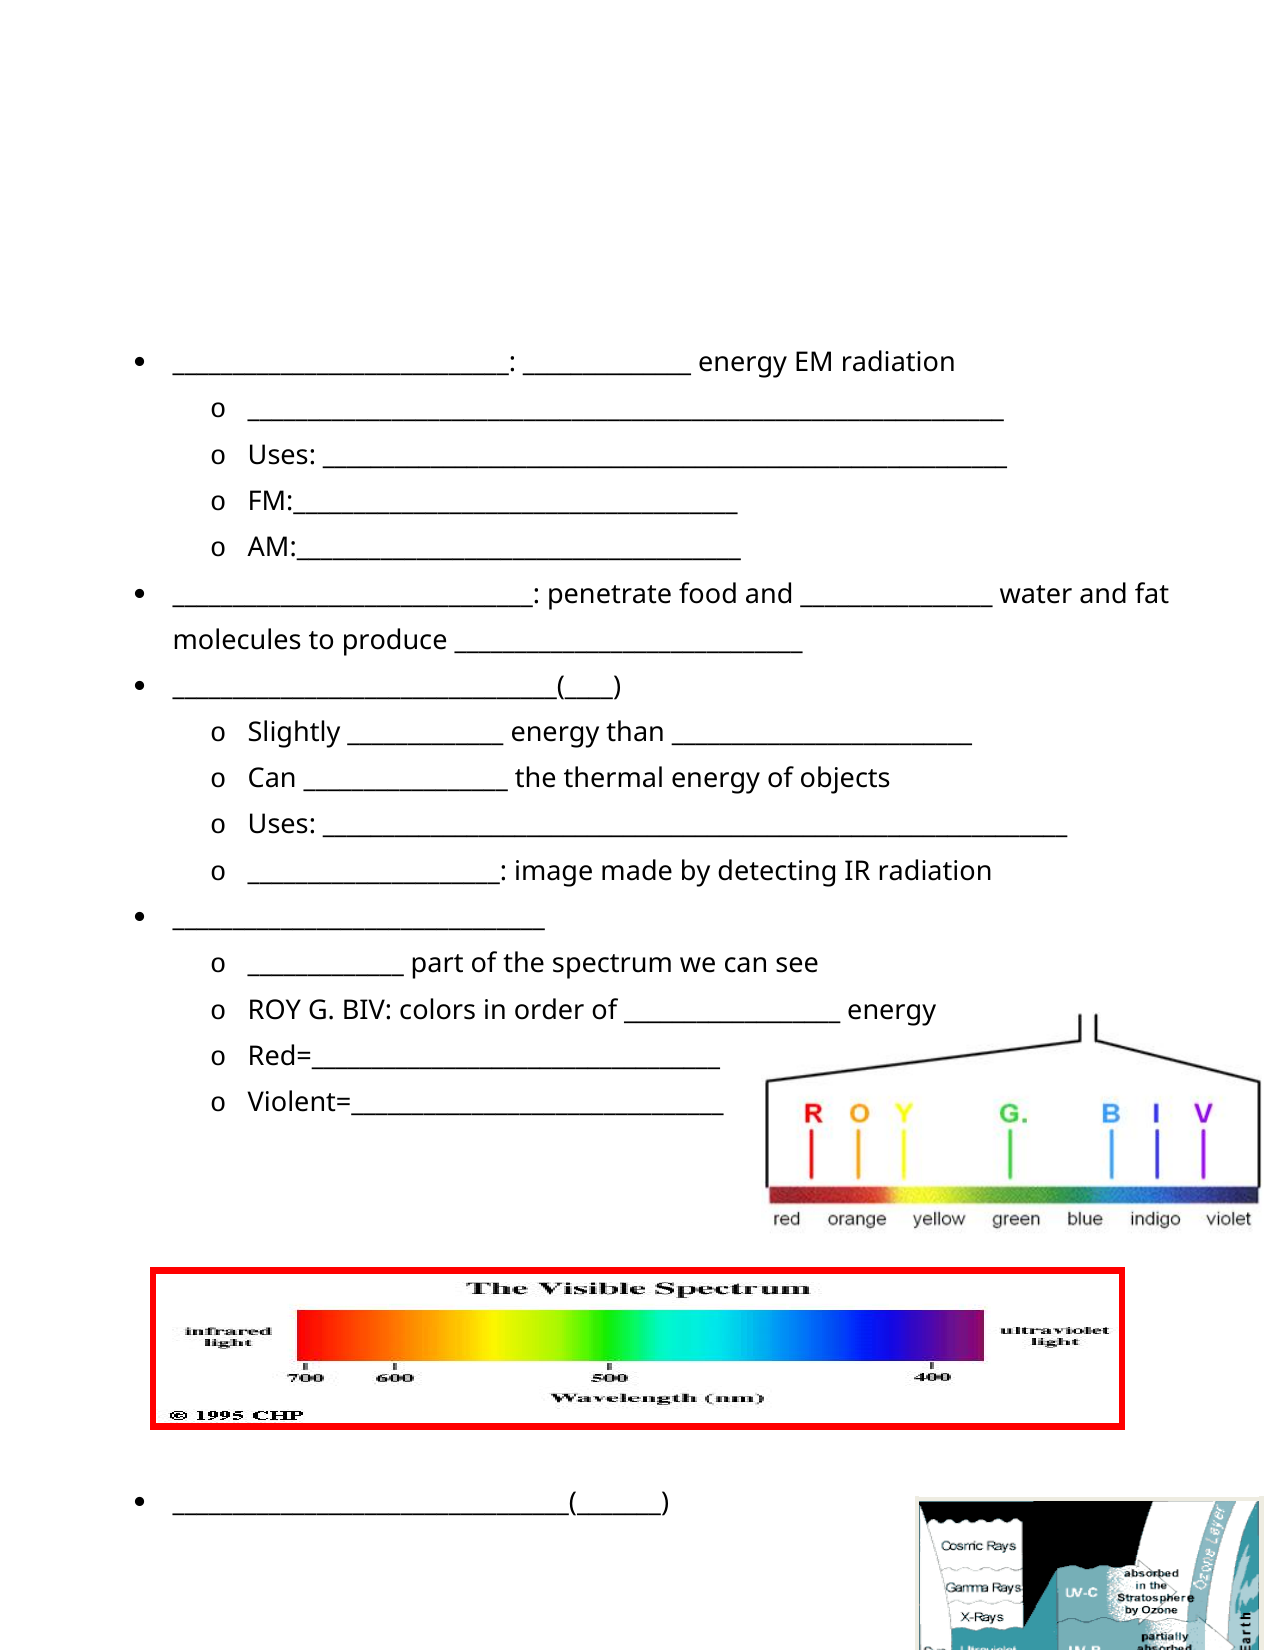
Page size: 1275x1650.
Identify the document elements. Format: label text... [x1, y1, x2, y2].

picture [919, 1501, 1259, 1650]
list _____________ part of the spectrum we can see [210, 944, 1177, 981]
list Slightly _____________ energy than _________________________ [210, 712, 1177, 749]
list _______________________________ [135, 898, 1177, 934]
list ROY G. BIV: colors in order of __________________ energy [210, 990, 1177, 1027]
list ________________________________(____) [135, 666, 1177, 703]
list AM:_____________________________________ [210, 528, 1177, 565]
list Uses: ______________________________________________________________ [210, 805, 1177, 842]
picture [156, 1274, 1119, 1423]
list FM:_____________________________________ [210, 481, 1177, 518]
list ______________________________: penetrate food and ________________ water and fat molecules to produce _____________________________ [135, 574, 1177, 657]
list ____________________________: ______________ energy EM radiation [135, 343, 1177, 379]
list _____________________: image made by detecting IR radiation [210, 851, 1177, 888]
list Uses: _________________________________________________________ [210, 435, 1177, 472]
picture [761, 1012, 1265, 1236]
list Red=__________________________________ [210, 1036, 1177, 1073]
list _______________________________________________________________ [210, 389, 1177, 426]
list Violent=_______________________________ [210, 1083, 1177, 1120]
list Can _________________ the thermal energy of objects [210, 759, 1177, 796]
